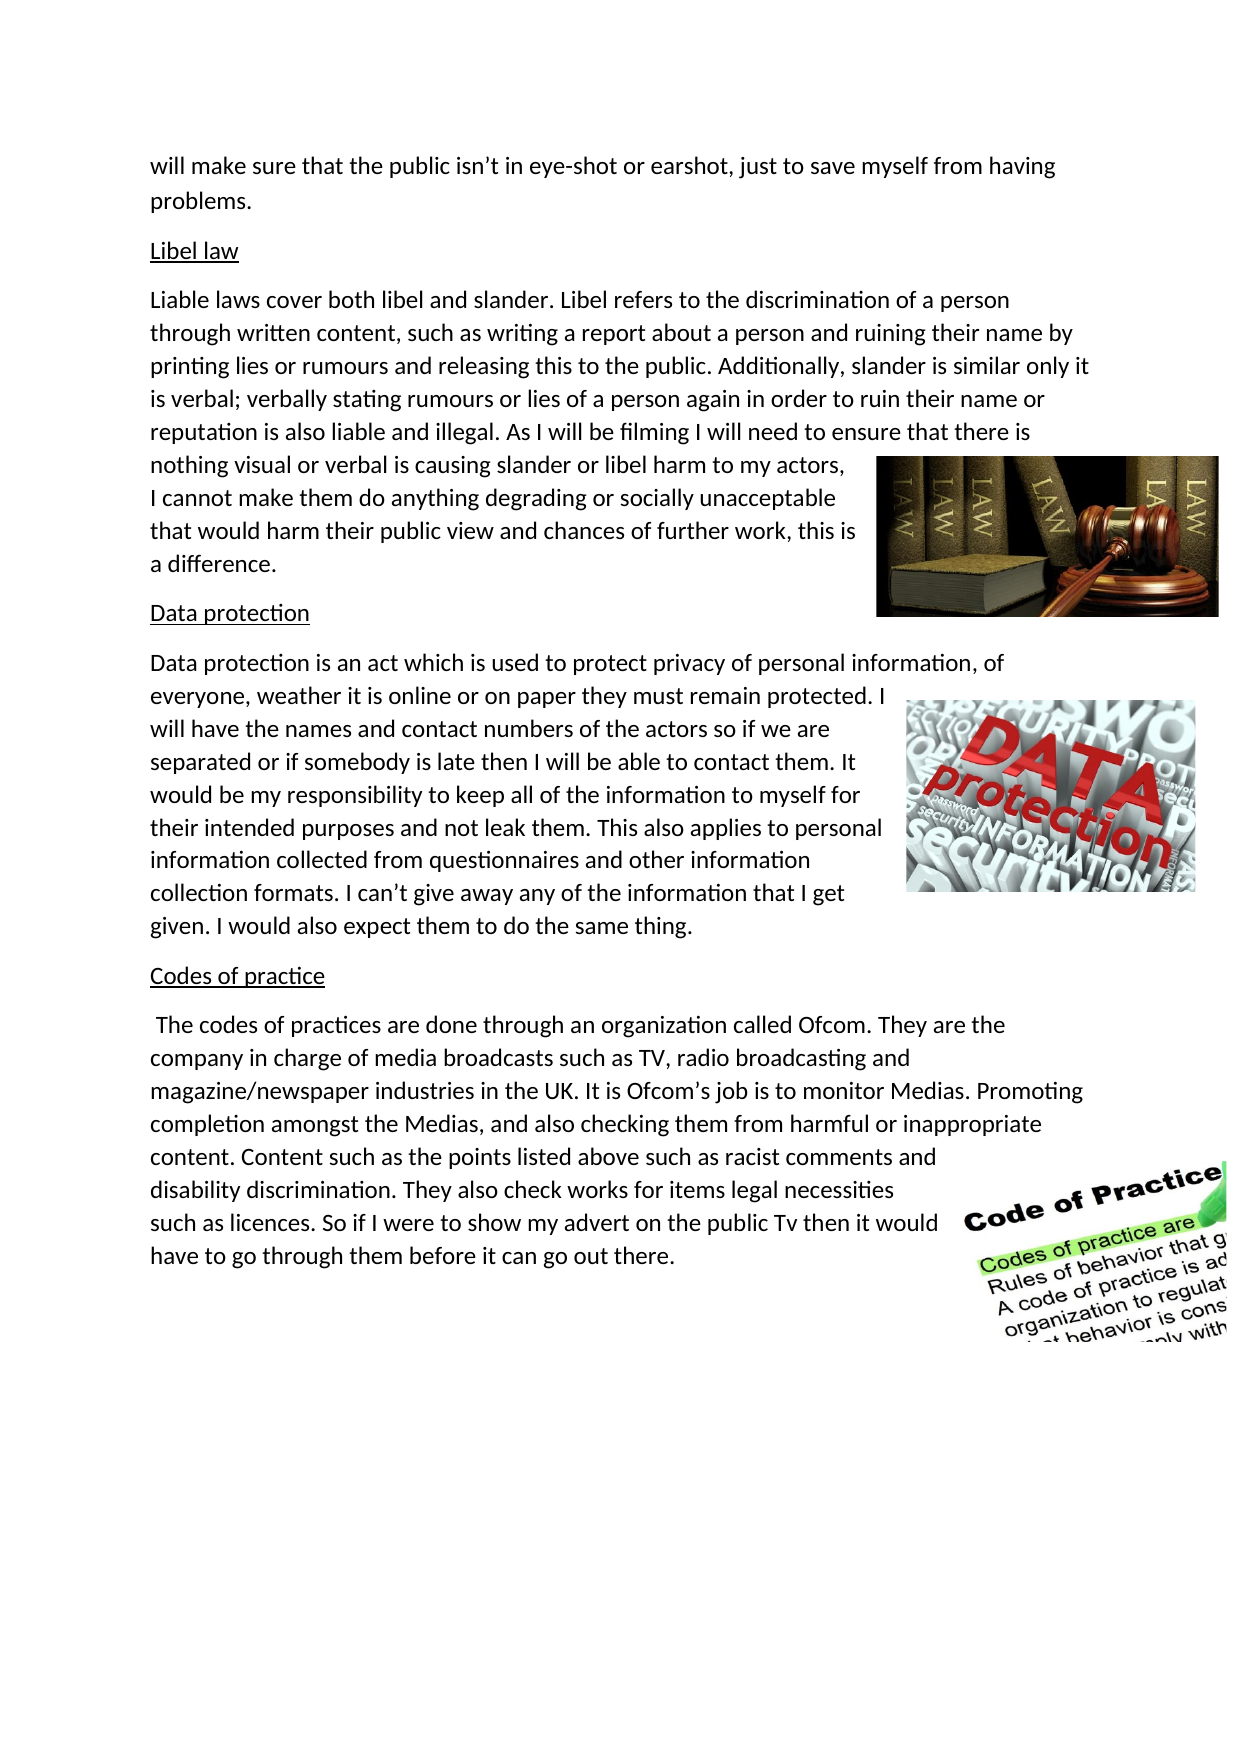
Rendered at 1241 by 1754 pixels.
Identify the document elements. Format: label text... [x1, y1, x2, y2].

picture [874, 456, 1219, 616]
text Codes of practice [150, 960, 1090, 991]
text Liable laws cover both libel and slander. Libel refers to the discrimination of a person through written content, such as writing a report about a person and ruining their name by printing lies or rumours and releasing this to the public. Additionally, slander is similar only it is verbal; verbally stating rumours or lies of a person again in order to ruin their name or reputation is also liable and illegal. As I will be filming I will need to ensure that there is nothing visual or verbal is causing slander or libel harm to my actors, I cannot make them do anything degrading or socially unacceptable that would harm their public view and chances of further work, this is a difference. [150, 284, 1090, 578]
text Libel law [150, 235, 1090, 266]
picture [904, 700, 1195, 891]
text The codes of practices are done through an organization called Ofcom. They are the company in charge of media broadcasts such as TV, radio broadcasting and magazine/newspaper industries in the UK. It is Ofcom’s job is to monitor Medias. Promoting completion amongst the Medias, and also checking them from harmful or inappropriate content. Content such as the points listed above such as racist comments and disability discrimination. They also check works for items legal necessities such as licences. So if I were to show my advert on the public Tv then it would have to go through them before it can go out there. [150, 1009, 1090, 1271]
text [150, 150, 1090, 216]
picture [957, 1161, 1227, 1340]
text Data protection is an act which is used to protect privacy of personal information, of everyone, weather it is online or on paper they must remain protected. I will have the names and contact numbers of the actors so if we are separated or if somebody is late then I will be able to contact them. It would be my responsibility to keep all of the information to myself for their intended purposes and not leak them. This also applies to personal information collected from questionnaires and other information collection formats. I can’t give away any of the information that I get given. I would also expect them to do the same thing. [150, 647, 1090, 941]
text Data protection [150, 597, 1090, 628]
